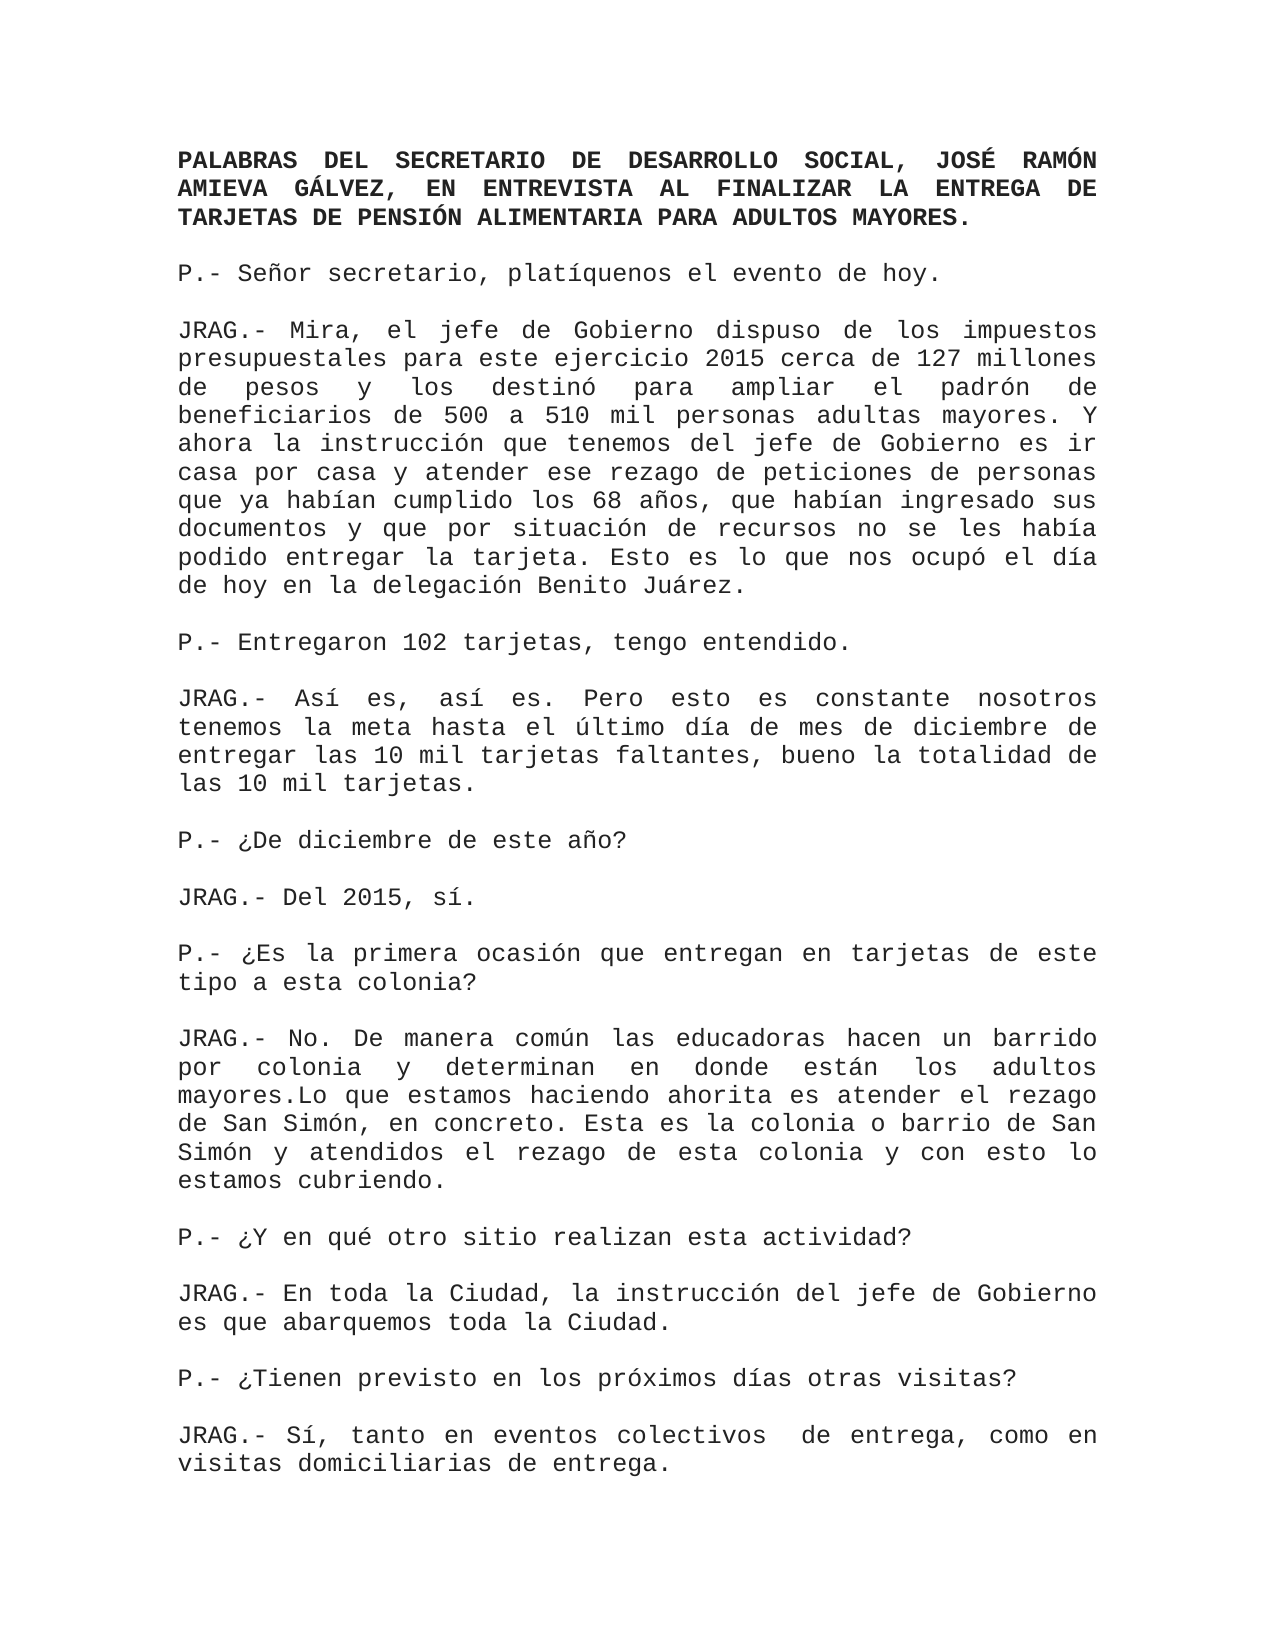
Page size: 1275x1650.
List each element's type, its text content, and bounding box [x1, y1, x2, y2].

text JRAG.- No. De manera común las educadoras hacen un barrido por colonia y determinan en donde están los adultos mayores.Lo que estamos haciendo ahorita es atender el rezago de San Simón, en concreto. Esta es la colonia o barrio de San Simón y atendidos el rezago de esta colonia y con esto lo estamos cubriendo. [177, 1026, 1098, 1196]
text P.- ¿Y en qué otro sitio realizan esta actividad? [177, 1224, 1098, 1253]
text P.- ¿Es la primera ocasión que entregan en tarjetas de este tipo a esta colonia? [177, 941, 1098, 998]
text P.- Señor secretario, platíquenos el evento de hoy. [177, 261, 1098, 289]
text PALABRAS DEL SECRETARIO DE DESARROLLO SOCIAL, JOSÉ RAMÓN AMIEVA GÁLVEZ, EN ENTREVISTA AL FINALIZAR LA ENTREGA DE TARJETAS DE PENSIÓN ALIMENTARIA PARA ADULTOS MAYORES. [177, 148, 1098, 233]
text P.- ¿Tienen previsto en los próximos días otras visitas? [177, 1366, 1098, 1394]
text JRAG.- Del 2015, sí. [177, 884, 1098, 913]
text JRAG.- Mira, el jefe de Gobierno dispuso de los impuestos presupuestales para este ejercicio 2015 cerca de 127 millones de pesos y los destinó para ampliar el padrón de beneficiarios de 500 a 510 mil personas adultas mayores. Y ahora la instrucción que tenemos del jefe de Gobierno es ir casa por casa y atender ese rezago de peticiones de personas que ya habían cumplido los 68 años, que habían ingresado sus documentos y que por situación de recursos no se les había podido entregar la tarjeta. Esto es lo que nos ocupó el día de hoy en la delegación Benito Juárez. [177, 318, 1098, 601]
text JRAG.- En toda la Ciudad, la instrucción del jefe de Gobierno es que abarquemos toda la Ciudad. [177, 1281, 1098, 1338]
text JRAG.- Sí, tanto en eventos colectivos de entrega, como en visitas domiciliarias de entrega. [177, 1423, 1098, 1479]
text P.- Entregaron 102 tarjetas, tengo entendido. [177, 629, 1098, 658]
text JRAG.- Así es, así es. Pero esto es constante nosotros tenemos la meta hasta el último día de mes de diciembre de entregar las 10 mil tarjetas faltantes, bueno la totalidad de las 10 mil tarjetas. [177, 686, 1098, 799]
text P.- ¿De diciembre de este año? [177, 828, 1098, 856]
